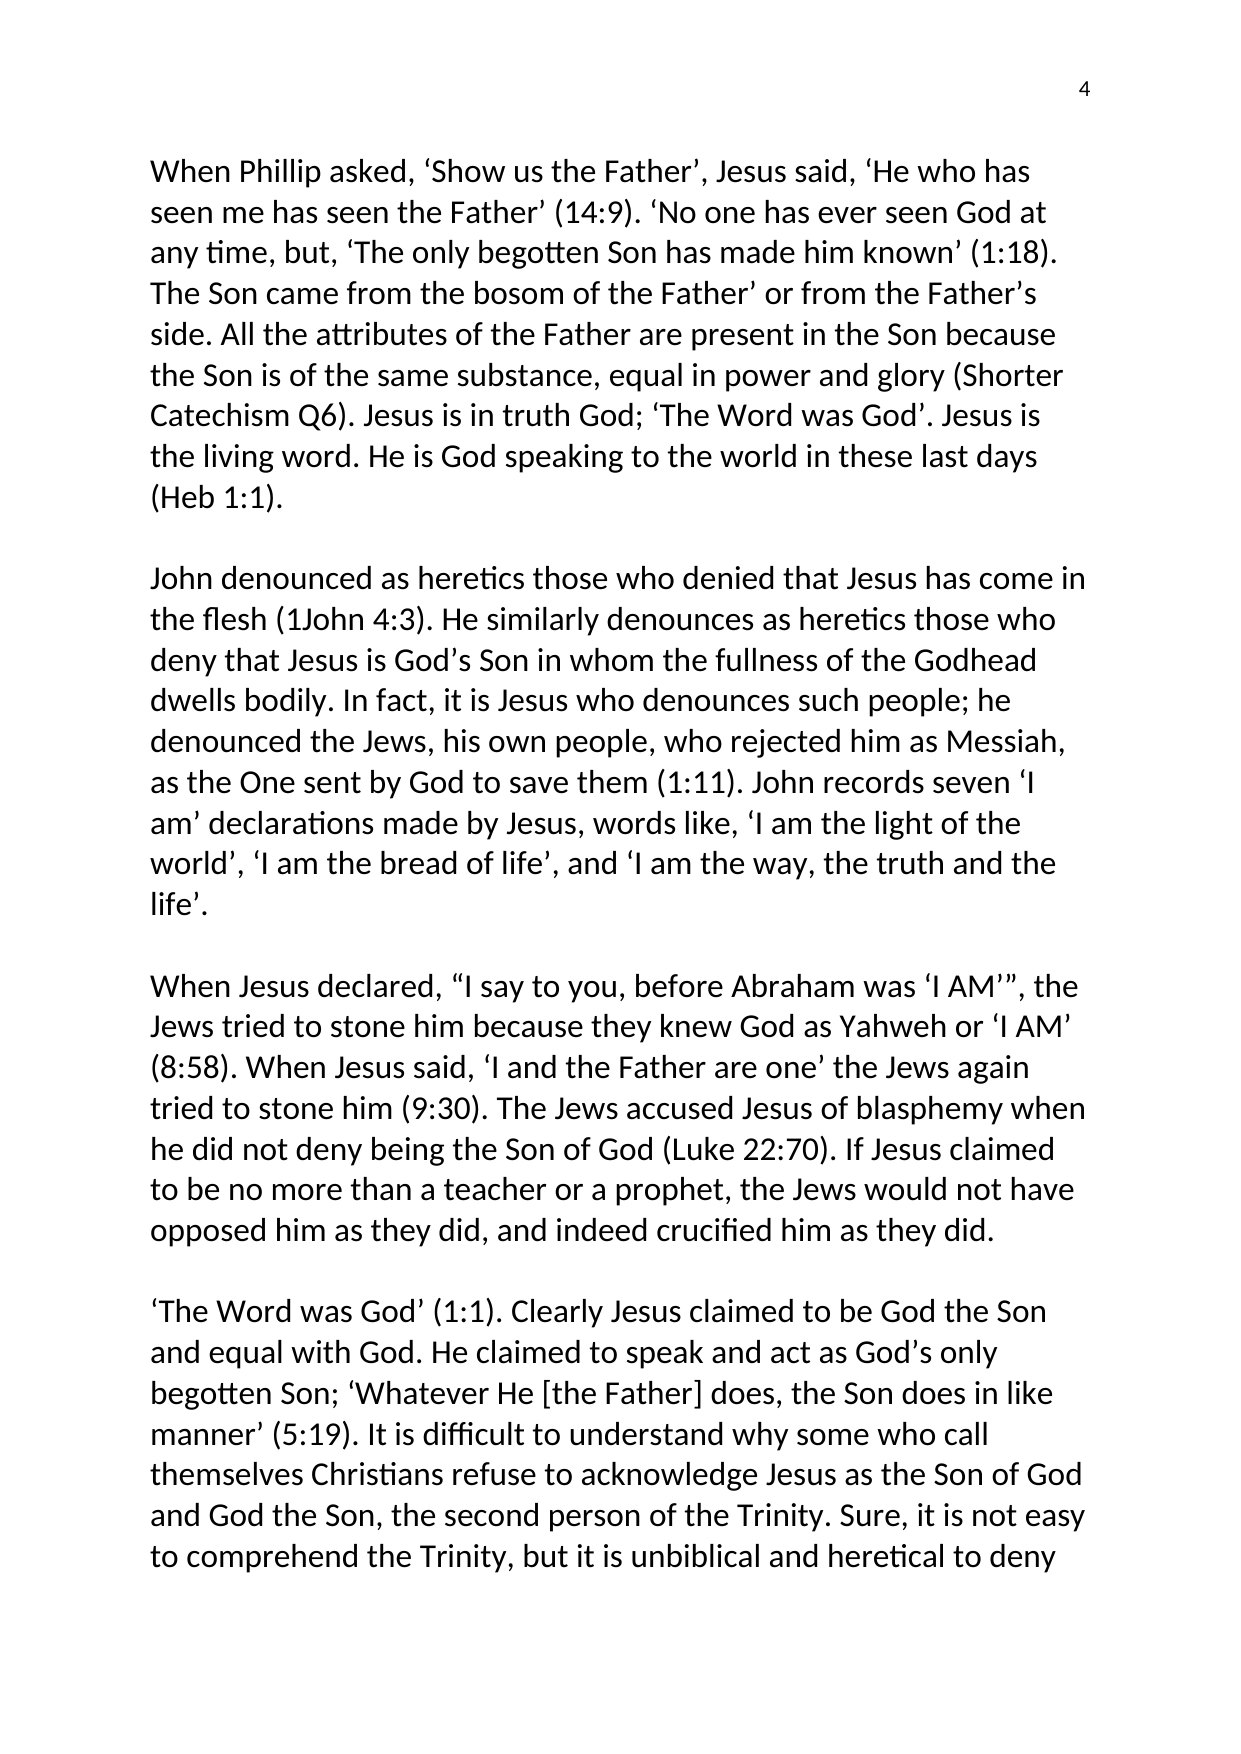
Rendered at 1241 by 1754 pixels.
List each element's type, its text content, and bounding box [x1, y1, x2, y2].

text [150, 1290, 1090, 1576]
text When Jesus declared, “I say to you, before Abraham was ‘I AM’”, the Jews tried to stone him because they knew God as Yahweh or ‘I AM’ (8:58). When Jesus said, ‘I and the Father are one’ the Jews again tried to stone him (9:30). The Jews accused Jesus of blasphemy when he did not deny being the Son of God (Luke 22:70). If Jesus claimed to be no more than a teacher or a prophet, the Jews would not have opposed him as they did, and indeed crucified him as they did. [150, 964, 1090, 1250]
text John denounced as heretics those who denied that Jesus has come in the flesh (1John 4:3). He similarly denounces as heretics those who deny that Jesus is God’s Son in whom the fullness of the Godhead dwells bodily. In fact, it is Jesus who denounces such people; he denounced the Jews, his own people, who rejected him as Messiah, as the One sent by God to save them (1:11). John records seven ‘I am’ declarations made by Jesus, words like, ‘I am the light of the world’, ‘I am the bread of life’, and ‘I am the way, the truth and the life’. [150, 557, 1090, 924]
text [150, 150, 1090, 517]
